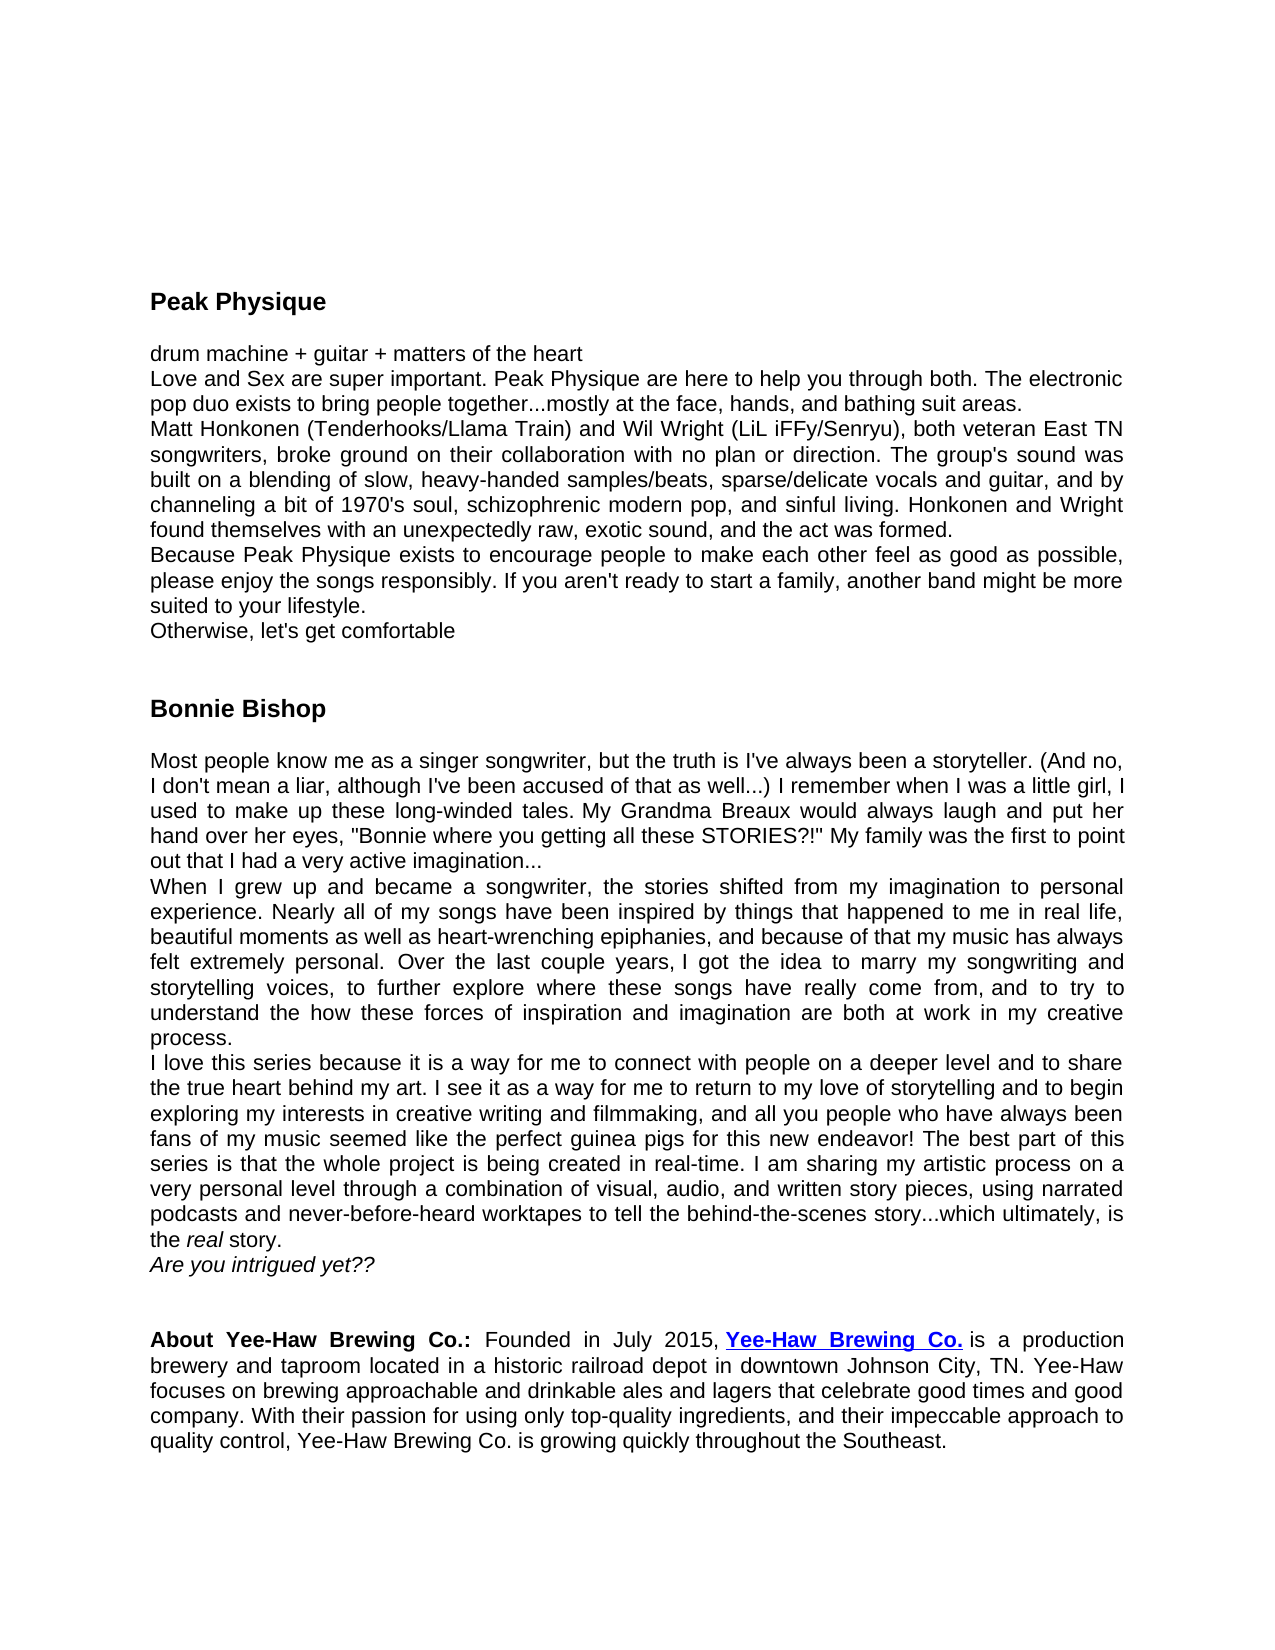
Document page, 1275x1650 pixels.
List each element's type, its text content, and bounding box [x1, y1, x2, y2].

text Love and Sex are super important. Peak Physique are here to help you through both. The electronic pop duo exists to bring people together...mostly at the face, hands, and bathing suit areas. [150, 366, 1125, 416]
text Bonnie Bishop [150, 693, 1125, 722]
text I love this series because it is a way for me to connect with people on a deeper level and to share the true heart behind my art. I see it as a way for me to return to my love of storytelling and to begin exploring my interests in creative writing and filmmaking, and all you people who have always been fans of my music seemed like the perfect guinea pigs for this new endeavor! The best part of this series is that the whole project is being created in real-time. I am sharing my artistic process on a very personal level through a combination of visual, audio, and written story pieces, using narrated podcasts and never-before-heard worktapes to tell the behind-the-scenes story...which ultimately, is the real story. [150, 1050, 1125, 1252]
text When I grew up and became a songwriter, the stories shifted from my imagination to personal experience. Nearly all of my songs have been inspired by things that happened to me in real life, beautiful moments as well as heart-wrenching epiphanies, and because of that my music has always felt extremely personal. Over the last couple years, I got the idea to marry my songwriting and storytelling voices, to further explore where these songs have really come from, and to try to understand the how these forces of inspiration and imagination are both at work in my creative process. [150, 873, 1125, 1050]
text About Yee-Haw Brewing Co.: Founded in July 2015, Yee-Haw Brewing Co. is a production brewery and taproom located in a historic railroad depot in downtown Johnson City, TN. Yee-Haw focuses on brewing approachable and drinkable ales and lagers that celebrate good times and good company. With their passion for using only top-quality ingredients, and their impeccable approach to quality control, Yee-Haw Brewing Co. is growing quickly throughout the Southeast. [150, 1327, 1125, 1453]
text Peak Physique [150, 287, 1125, 315]
text Matt Honkonen (Tenderhooks/Llama Train) and Wil Wright (LiL iFFy/Senryu), both veteran East TN songwriters, broke ground on their collaboration with no plan or direction. The group's sound was built on a blending of slow, heavy-handed samples/beats, sparse/delicate vocals and guitar, and by channeling a bit of 1970's soul, schizophrenic modern pop, and sinful living. Honkonen and Wright found themselves with an unexpectedly raw, exotic sound, and the act was formed. [150, 416, 1125, 542]
text drum machine + guitar + matters of the heart [150, 341, 1125, 366]
text Are you intrigued yet?? [150, 1252, 1125, 1277]
text Most people know me as a singer songwriter, but the truth is I've always been a storyteller. (And no, I don't mean a liar, although I've been accused of that as well...) I remember when I was a little girl, I used to make up these long-winded tales. My Grandma Breaux would always laugh and put her hand over her eyes, "Bonnie where you getting all these STORIES?!" My family was the first to point out that I had a very active imagination... [150, 747, 1125, 873]
text Because Peak Physique exists to encourage people to make each other feel as good as possible, please enjoy the songs responsibly. If you aren't ready to start a family, another band might be more suited to your lifestyle. [150, 542, 1125, 618]
text Otherwise, let's get comfortable [150, 618, 1125, 643]
